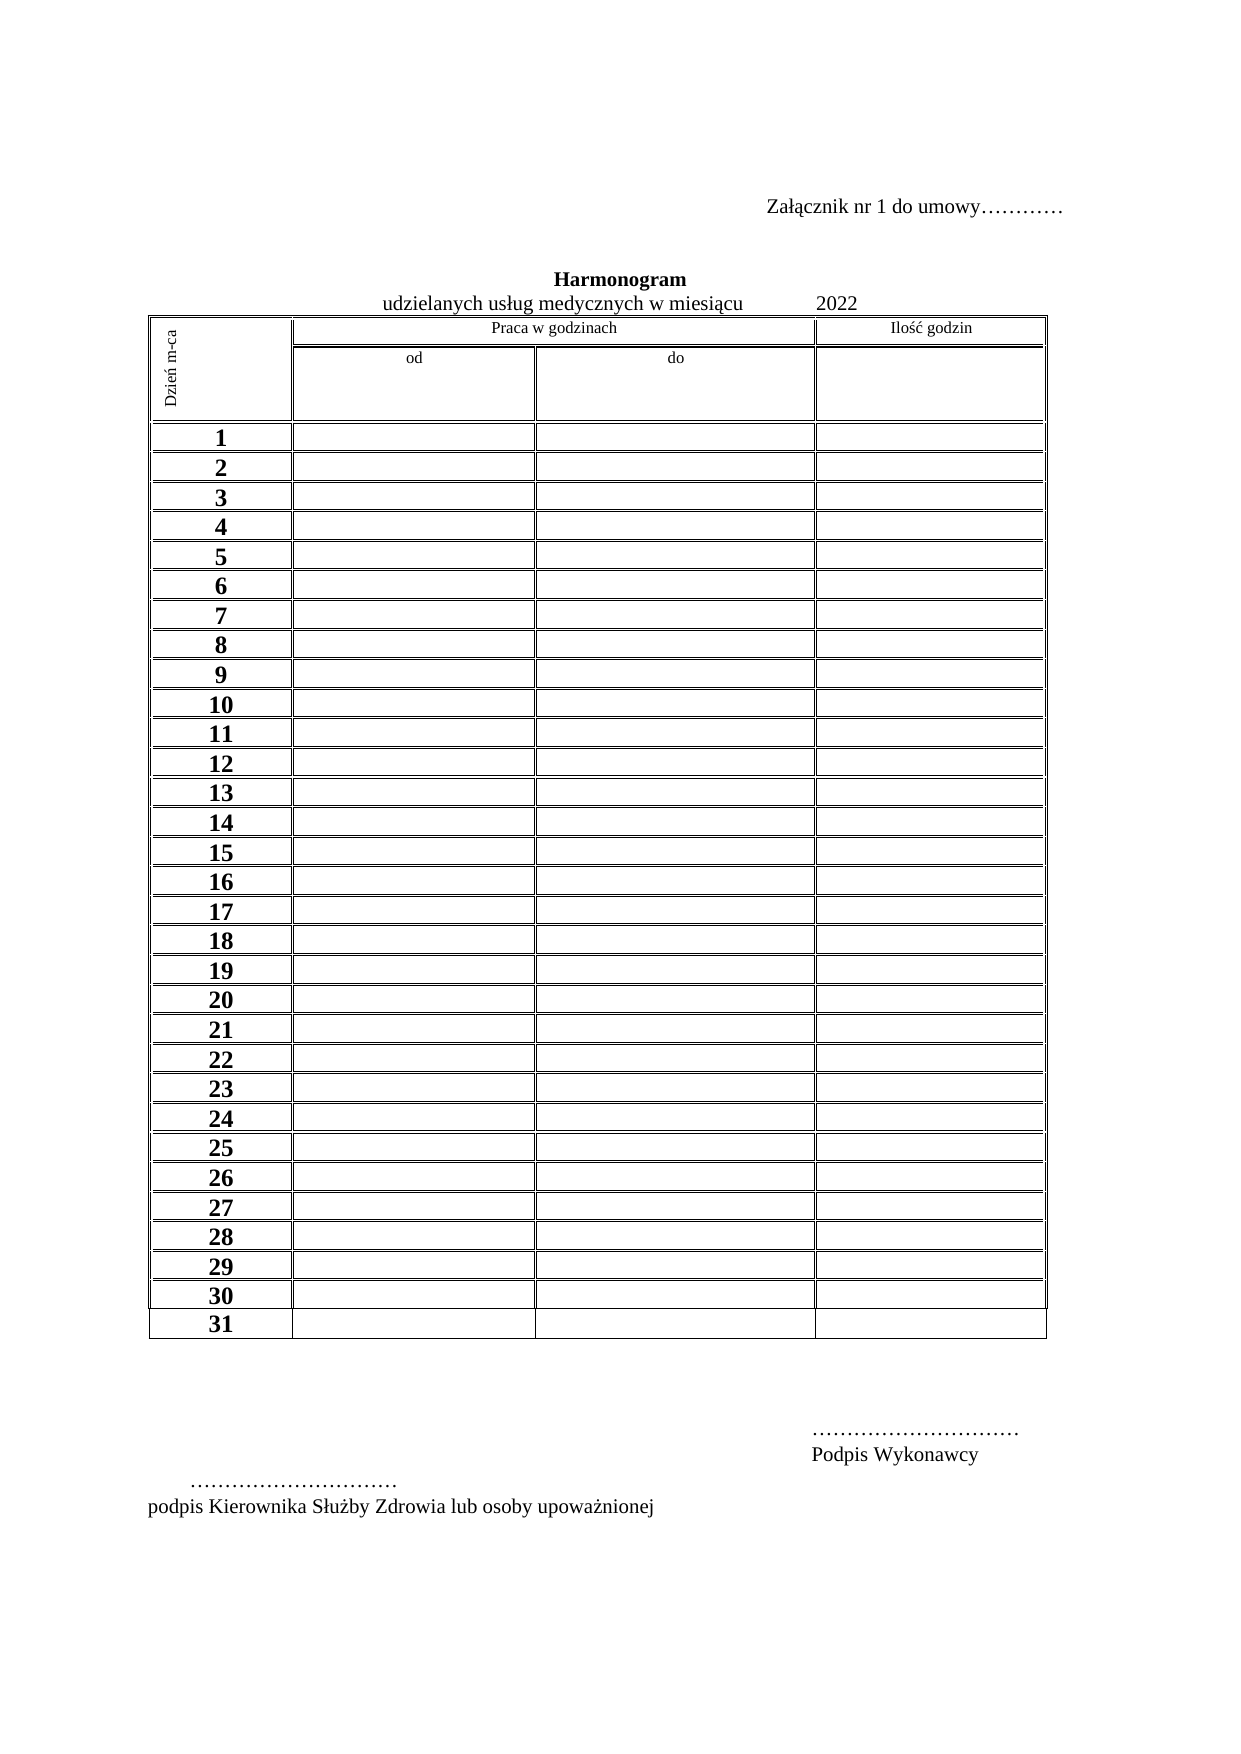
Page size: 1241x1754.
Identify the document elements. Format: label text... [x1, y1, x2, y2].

table_cell [294, 601, 534, 627]
table_cell 4 [149, 509, 292, 539]
table_cell [294, 838, 534, 864]
table_cell [294, 660, 534, 687]
table_cell [537, 660, 814, 687]
table_cell [537, 808, 814, 834]
table_cell [816, 1130, 1047, 1160]
table_cell 9 [149, 657, 292, 687]
table_cell [537, 1134, 814, 1160]
table_cell [294, 483, 534, 509]
table_cell [537, 424, 814, 450]
table_cell 15 [151, 835, 291, 864]
table_cell [537, 1015, 814, 1042]
table_cell [537, 512, 814, 539]
table_cell [817, 1042, 1045, 1071]
table_cell [817, 983, 1045, 1012]
table_cell [294, 1281, 534, 1308]
table_cell 23 [149, 1071, 292, 1101]
table_header Praca w godzinach [293, 316, 816, 344]
table_cell [537, 1104, 814, 1130]
table_cell [816, 598, 1047, 627]
table_cell [294, 719, 534, 746]
table_cell [537, 1281, 814, 1308]
table_cell [816, 1219, 1047, 1249]
table_cell [294, 986, 534, 1012]
table_cell 14 [149, 805, 292, 834]
table_cell 16 [149, 864, 292, 894]
table_cell [537, 867, 814, 894]
table_cell 29 [151, 1249, 291, 1278]
table_cell [294, 779, 534, 805]
table_cell [294, 1045, 534, 1071]
table_cell od [294, 348, 534, 420]
table_cell [294, 749, 534, 775]
table_cell [536, 1309, 815, 1337]
text Podpis Wykonawcy [738, 1442, 1093, 1466]
table_cell [294, 956, 534, 982]
table_cell [294, 690, 534, 716]
table_cell [537, 542, 814, 568]
table_cell [294, 1193, 534, 1219]
table_cell 24 [151, 1101, 291, 1130]
table_cell 22 [151, 1042, 291, 1071]
table_cell 30 [149, 1278, 292, 1308]
table_cell 20 [151, 983, 291, 1012]
table_cell 13 [149, 775, 292, 805]
table_cell [816, 1309, 1046, 1337]
table_cell [537, 1222, 814, 1249]
table_cell [294, 897, 534, 923]
table_cell [294, 867, 534, 894]
table_cell 2 [149, 450, 292, 479]
table_cell 8 [151, 628, 291, 657]
table_cell 3 [151, 480, 291, 509]
table_cell [537, 986, 814, 1012]
table_cell 1 [149, 420, 292, 450]
table_header Ilość godzin [816, 318, 1045, 344]
table_cell [816, 420, 1047, 450]
table_cell [817, 539, 1045, 568]
table_cell [537, 1163, 814, 1189]
table_cell [537, 1193, 814, 1219]
table_cell [294, 424, 534, 450]
table_cell [816, 1071, 1047, 1101]
table_cell [537, 1045, 814, 1071]
table_cell [294, 1074, 534, 1101]
table_cell 25 [149, 1130, 292, 1160]
table_cell 11 [149, 716, 292, 746]
table_cell [816, 568, 1047, 598]
table_cell 26 [149, 1160, 292, 1189]
table_cell 10 [151, 687, 291, 716]
table_cell do [537, 348, 814, 420]
table_cell 27 [151, 1190, 291, 1219]
table_cell [294, 1252, 534, 1278]
table_cell [816, 1160, 1047, 1189]
table_cell 18 [149, 923, 292, 953]
table_cell [816, 1278, 1047, 1308]
table_cell [537, 926, 814, 953]
text Załącznik nr 1 do umowy………… [664, 194, 1093, 218]
table_cell 31 [150, 1309, 292, 1337]
table_cell [816, 450, 1047, 479]
table_cell 12 [151, 746, 291, 775]
table_cell [817, 480, 1045, 509]
table_cell [817, 835, 1045, 864]
text ………………………… [148, 1468, 1093, 1492]
table_cell [293, 1309, 535, 1337]
table_cell [817, 746, 1045, 775]
table_header Dzień m-ca [151, 318, 292, 420]
table_cell [294, 542, 534, 568]
table_cell [294, 1222, 534, 1249]
table_cell [294, 926, 534, 953]
table_cell [294, 453, 534, 479]
table_cell 5 [151, 539, 291, 568]
table_cell [816, 1012, 1047, 1042]
table_cell [817, 1190, 1045, 1219]
table_cell [817, 628, 1045, 657]
table_cell [294, 512, 534, 539]
table_cell 19 [149, 953, 292, 982]
table_cell [817, 1101, 1045, 1130]
table_cell [537, 1252, 814, 1278]
table_cell 7 [149, 598, 292, 627]
table_cell [294, 1134, 534, 1160]
table_cell [537, 690, 814, 716]
table_cell [816, 775, 1047, 805]
table_cell [537, 838, 814, 864]
table_cell [817, 894, 1045, 923]
table_cell [817, 687, 1045, 716]
table_cell 6 [149, 568, 292, 598]
table_cell [816, 509, 1047, 539]
table_cell 21 [149, 1012, 292, 1042]
table_cell [816, 923, 1047, 953]
table_cell [537, 601, 814, 627]
table_cell [537, 1074, 814, 1101]
table_cell [537, 571, 814, 598]
text podpis Kierownika Służby Zdrowia lub osoby upoważnionej [148, 1494, 1093, 1518]
table_cell [816, 953, 1047, 982]
table_cell [537, 631, 814, 657]
table_cell [816, 344, 1047, 420]
table_cell [537, 453, 814, 479]
text Harmonogram [148, 267, 1093, 291]
table_cell 28 [149, 1219, 292, 1249]
table_cell [294, 631, 534, 657]
table_cell [816, 716, 1047, 746]
table_cell [816, 657, 1047, 687]
table_cell [537, 897, 814, 923]
table_cell 17 [151, 894, 291, 923]
table_cell [537, 749, 814, 775]
text ………………………… [811, 1416, 1093, 1440]
table_cell [294, 1015, 534, 1042]
table_cell [537, 956, 814, 982]
table_cell [816, 805, 1047, 834]
table_cell [537, 719, 814, 746]
table_cell [294, 1104, 534, 1130]
table_cell [294, 1163, 534, 1189]
table_cell [537, 483, 814, 509]
table_cell [294, 808, 534, 834]
table_cell [294, 571, 534, 598]
text udzielanych usług medycznych w miesiącu 2022 [148, 291, 1093, 315]
table_cell [537, 779, 814, 805]
table_cell [816, 864, 1047, 894]
table_cell [817, 1249, 1045, 1278]
